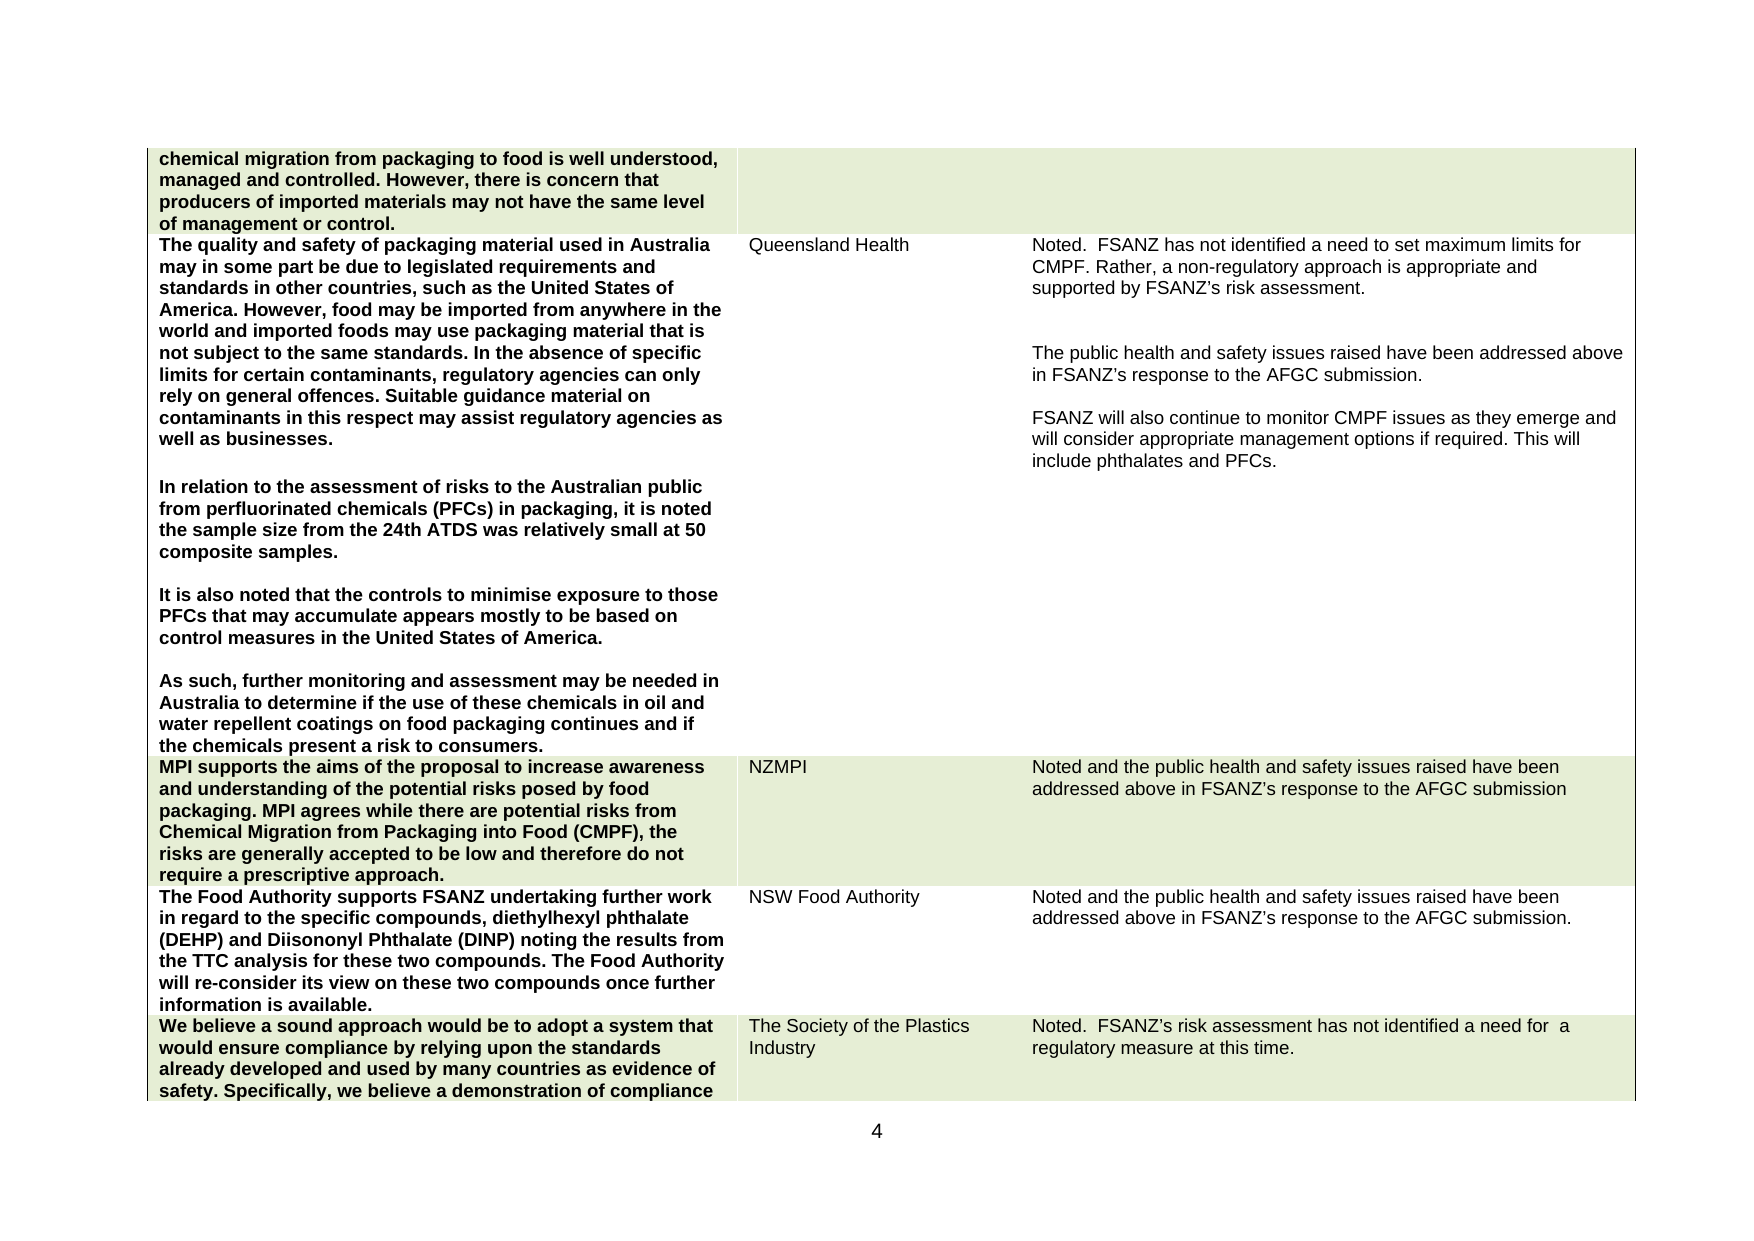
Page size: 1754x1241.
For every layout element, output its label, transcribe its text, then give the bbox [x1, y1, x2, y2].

table_cell Queensland Health [738, 234, 1021, 756]
table_cell Noted and the public health and safety issues raised have been addressed above in FSANZ’s response to the AFGC submission. [1021, 886, 1635, 1015]
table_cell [738, 148, 1021, 234]
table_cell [148, 148, 737, 234]
table_cell The quality and safety of packaging material used in Australia may in some part be due to legislated requirements and standards in other countries, such as the United States of America. However, food may be imported from anywhere in the world and imported foods may use packaging material that is not subject to the same standards. In the absence of specific limits for certain contaminants, regulatory agencies can only rely on general offences. Suitable guidance material on contaminants in this respect may assist regulatory agencies as well as businesses. In relation to the assessment of risks to the Australian public from perfluorinated chemicals (PFCs) in packaging, it is noted the sample size from the 24th ATDS was relatively small at 50 composite samples. It is also noted that the controls to minimise exposure to those PFCs that may accumulate appears mostly to be based on control measures in the United States of America. As such, further monitoring and assessment may be needed in Australia to determine if the use of these chemicals in oil and water repellent coatings on food packaging continues and if the chemicals present a risk to consumers. [148, 234, 737, 756]
table_cell MPI supports the aims of the proposal to increase awareness and understanding of the potential risks posed by food packaging. MPI agrees while there are potential risks from Chemical Migration from Packaging into Food (CMPF), the risks are generally accepted to be low and therefore do not require a prescriptive approach. [148, 756, 737, 886]
table_cell The Food Authority supports FSANZ undertaking further work in regard to the specific compounds, diethylhexyl phthalate (DEHP) and Diisononyl Phthalate (DINP) noting the results from the TTC analysis for these two compounds. The Food Authority will re-consider its view on these two compounds once further information is available. [148, 886, 737, 1015]
table_cell Noted and the public health and safety issues raised have been addressed above in FSANZ’s response to the AFGC submission [1021, 756, 1635, 886]
table_cell Noted. FSANZ has not identified a need to set maximum limits for CMPF. Rather, a non-regulatory approach is appropriate and supported by FSANZ’s risk assessment. The public health and safety issues raised have been addressed above in FSANZ’s response to the AFGC submission. FSANZ will also continue to monitor CMPF issues as they emerge and will consider appropriate management options if required. This will include phthalates and PFCs. [1021, 234, 1635, 756]
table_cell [1021, 1015, 1635, 1101]
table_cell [148, 1015, 737, 1101]
table_cell NZMPI [738, 756, 1021, 886]
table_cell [738, 1015, 1021, 1101]
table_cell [1021, 148, 1635, 234]
table_cell NSW Food Authority [738, 886, 1021, 1015]
